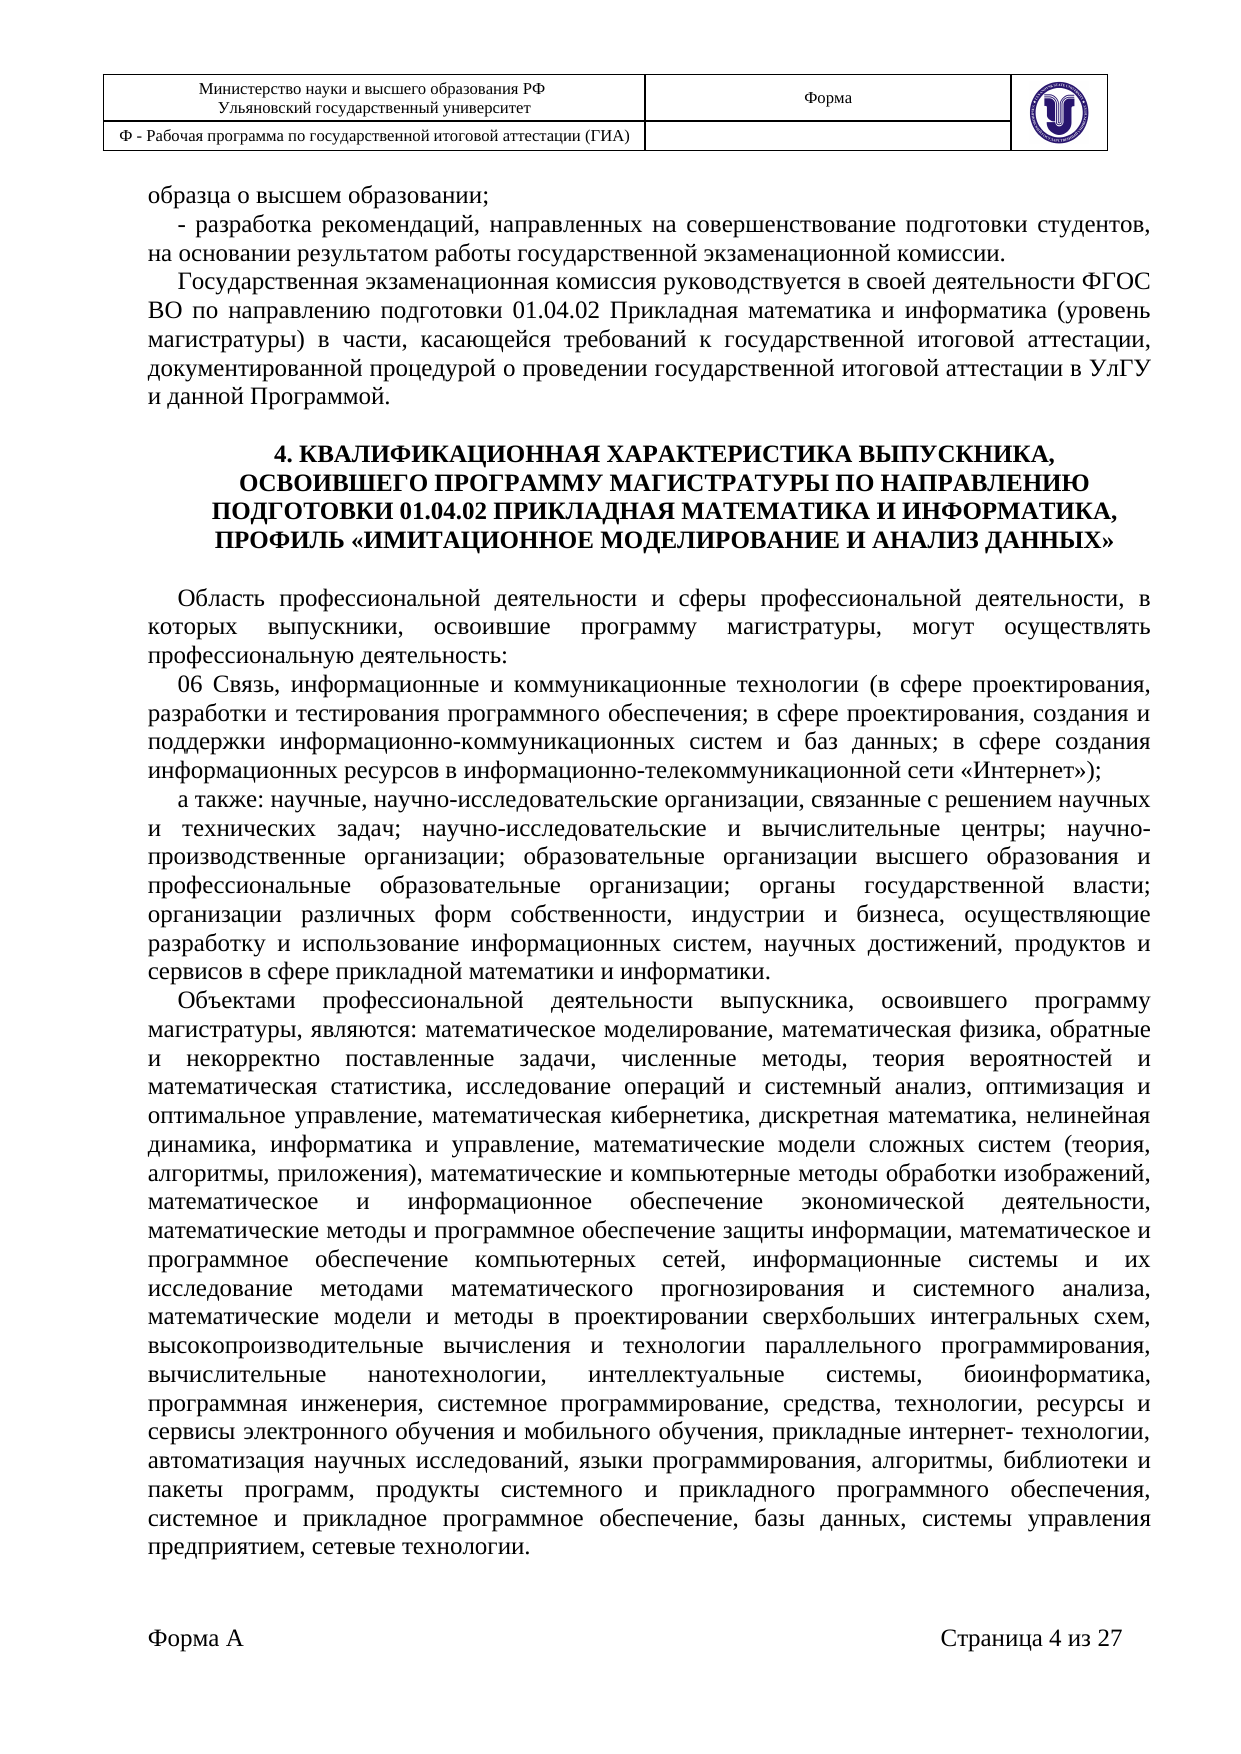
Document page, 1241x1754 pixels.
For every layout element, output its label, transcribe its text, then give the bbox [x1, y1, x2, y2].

text а также: научные, научно-исследовательские организации, связанные с решением научных и технических задач; научно-исследовательские и вычислительные центры; научно-производственные организации; образовательные организации высшего образования и профессиональные образовательные организации; органы государственной власти; организации различных форм собственности, индустрии и бизнеса, осуществляющие разработку и использование информационных систем, научных достижений, продуктов и сервисов в сфере прикладной математики и информатики. [148, 784, 1152, 985]
text Объектами профессиональной деятельности выпускника, освоившего программу магистратуры, являются: математическое моделирование, математическая физика, обратные и некорректно поставленные задачи, численные методы, теория вероятностей и математическая статистика, исследование операций и системный анализ, оптимизация и оптимальное управление, математическая кибернетика, дискретная математика, нелинейная динамика, информатика и управление, математические модели сложных систем (теория, алгоритмы, приложения), математические и компьютерные методы обработки изображений, математическое и информационное обеспечение экономической деятельности, математические методы и программное обеспечение защиты информации, математическое и программное обеспечение компьютерных сетей, информационные системы и их исследование методами математического прогнозирования и системного анализа, математические модели и методы в проектировании сверхбольших интегральных схем, высокопроизводительные вычисления и технологии параллельного программирования, вычислительные нанотехнологии, интеллектуальные системы, биоинформатика, программная инженерия, системное программирование, средства, технологии, ресурсы и сервисы электронного обучения и мобильного обучения, прикладные интернет- технологии, автоматизация научных исследований, языки программирования, алгоритмы, библиотеки и пакеты программ, продукты системного и прикладного программного обеспечения, системное и прикладное программное обеспечение, базы данных, системы управления предприятием, сетевые технологии. [148, 985, 1152, 1560]
text - разработка рекомендаций, направленных на совершенствование подготовки студентов, на основании результатом работы государственной экзаменационной комиссии. [148, 209, 1152, 266]
text 4. КВАЛИФИКАЦИОННАЯ ХАРАКТЕРИСТИКА ВЫПУСКНИКА, ОСВОИВШЕГО ПРОГРАММУ МАГИСТРАТУРЫ ПО НАПРАВЛЕНИЮ ПОДГОТОВКИ 01.04.02 ПРИКЛАДНАЯ МАТЕМАТИКА И ИНФОРМАТИКА, ПРОФИЛЬ «ИМИТАЦИОННОЕ МОДЕЛИРОВАНИЕ И АНАЛИЗ ДАННЫХ» [177, 439, 1152, 554]
text 06 Связь, информационные и коммуникационные технологии (в сфере проектирования, разработки и тестирования программного обеспечения; в сфере проектирования, создания и поддержки информационно-коммуникационных систем и баз данных; в сфере создания информационных ресурсов в информационно-телекоммуникационной сети «Интернет»); [148, 669, 1152, 784]
picture [1029, 81, 1089, 144]
text Государственная экзаменационная комиссия руководствуется в своей деятельности ФГОС ВО по направлению подготовки 01.04.02 Прикладная математика и информатика (уровень магистратуры) в части, касающейся требований к государственной итоговой аттестации, документированной процедурой о проведении государственной итоговой аттестации в УлГУ и данной Программой. [148, 266, 1152, 410]
text Область профессиональной деятельности и сферы профессиональной деятельности, в которых выпускники, освоившие программу магистратуры, могут осуществлять профессиональную деятельность: [148, 583, 1152, 669]
